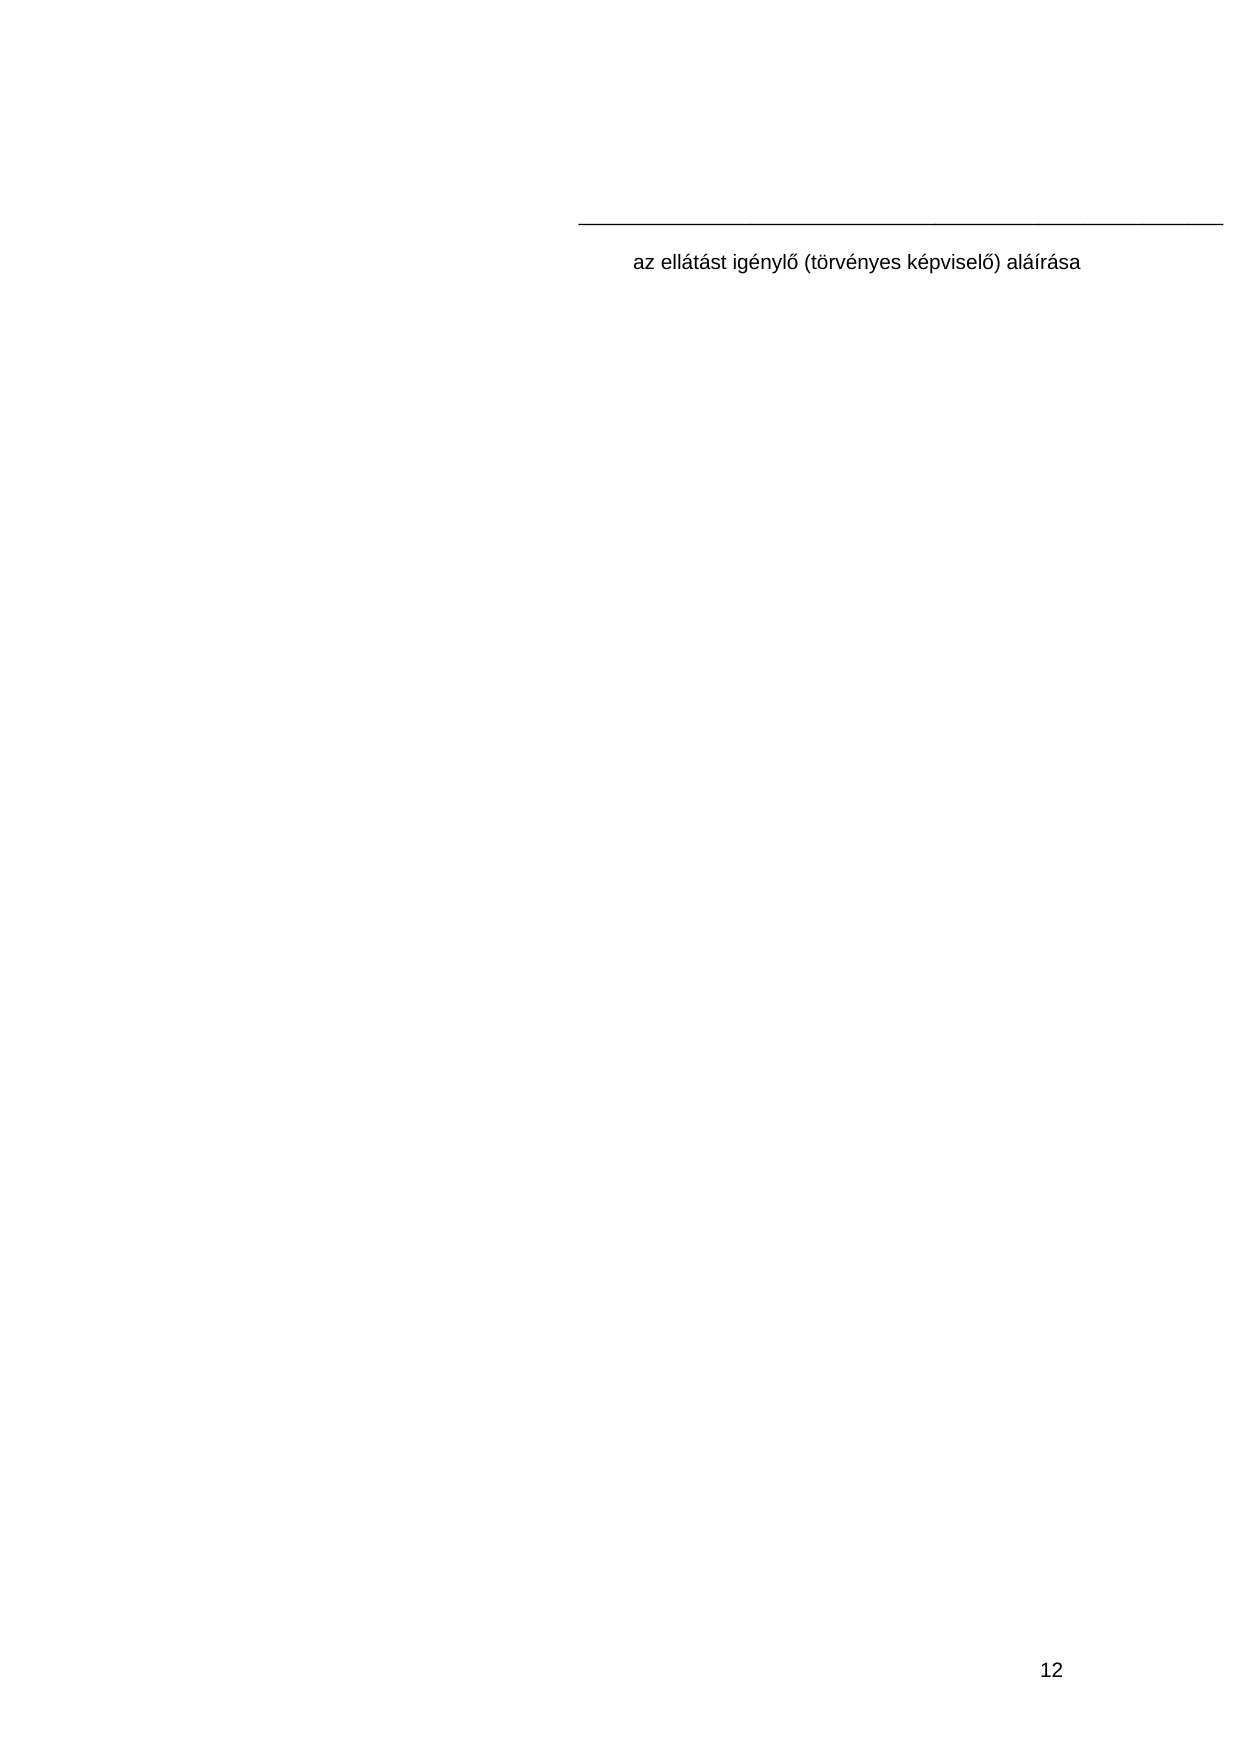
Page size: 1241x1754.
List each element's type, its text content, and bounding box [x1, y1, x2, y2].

text az ellátást igénylő (törvényes képviselő) aláírása [136, 250, 1063, 274]
